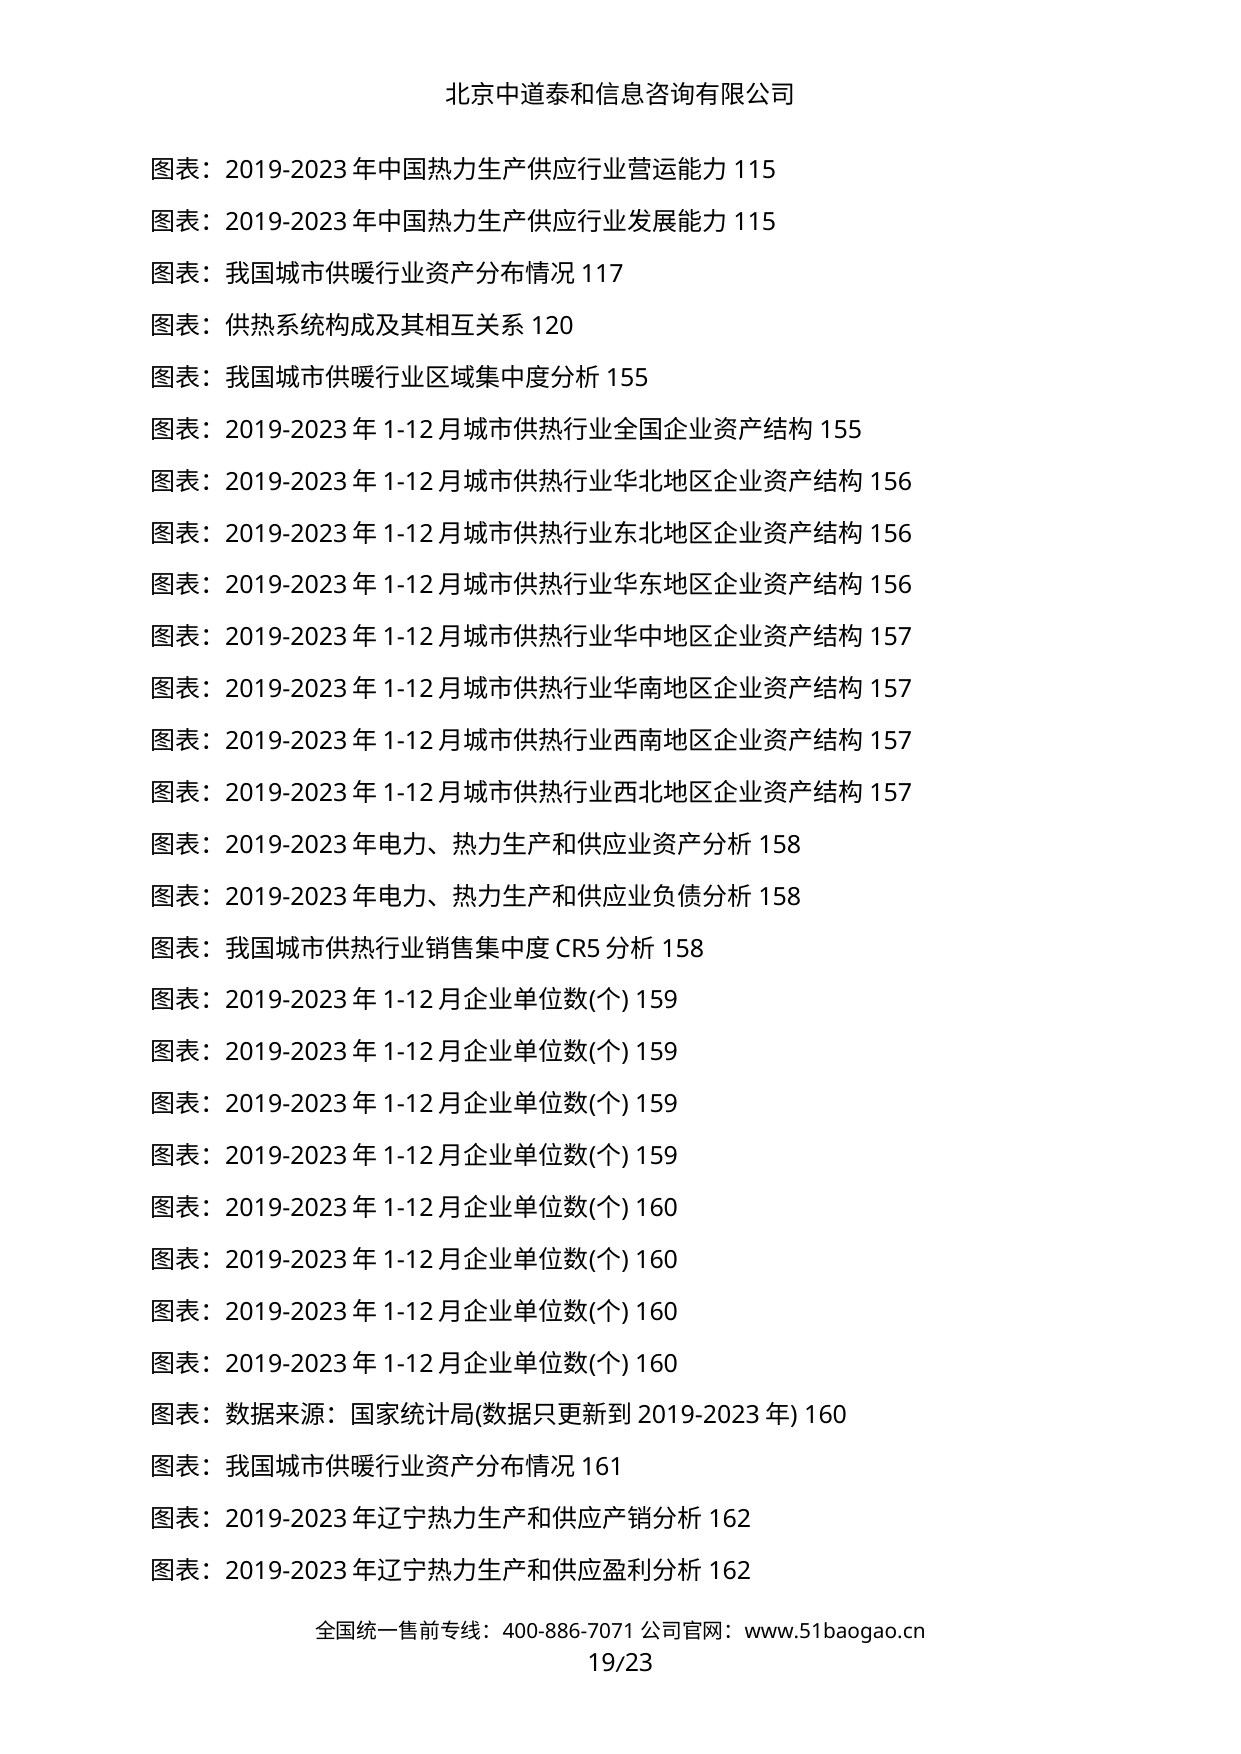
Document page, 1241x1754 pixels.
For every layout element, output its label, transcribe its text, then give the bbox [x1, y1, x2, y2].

text 图表：2019-2023年中国热力生产供应行业发展能力 115 [150, 202, 1090, 238]
text 图表：2019-2023年1-12月企业单位数(个) 160 [150, 1187, 1090, 1224]
text 图表：2019-2023年1-12月企业单位数(个) 159 [150, 1136, 1090, 1172]
text 图表：2019-2023年1-12月城市供热行业华东地区企业资产结构 156 [150, 565, 1090, 601]
text 图表：2019-2023年1-12月城市供热行业西北地区企业资产结构 157 [150, 772, 1090, 809]
text 图表：2019-2023年1-12月企业单位数(个) 160 [150, 1343, 1090, 1379]
text 图表：2019-2023年辽宁热力生产和供应盈利分析 162 [150, 1551, 1090, 1587]
text 图表：2019-2023年1-12月城市供热行业西南地区企业资产结构 157 [150, 721, 1090, 757]
text 图表：2019-2023年1-12月企业单位数(个) 159 [150, 980, 1090, 1016]
text 图表：2019-2023年辽宁热力生产和供应产销分析 162 [150, 1499, 1090, 1535]
text 图表：2019-2023年1-12月企业单位数(个) 160 [150, 1291, 1090, 1327]
text 图表：数据来源：国家统计局(数据只更新到2019-2023年) 160 [150, 1395, 1090, 1431]
text 图表：我国城市供热行业销售集中度CR5分析 158 [150, 928, 1090, 964]
text 图表：我国城市供暖行业区域集中度分析 155 [150, 357, 1090, 394]
text 图表：我国城市供暖行业资产分布情况 161 [150, 1447, 1090, 1483]
text 图表：2019-2023年1-12月城市供热行业东北地区企业资产结构 156 [150, 513, 1090, 549]
text 图表：2019-2023年1-12月城市供热行业全国企业资产结构 155 [150, 409, 1090, 446]
text 图表：2019-2023年1-12月城市供热行业华北地区企业资产结构 156 [150, 461, 1090, 497]
text 图表：供热系统构成及其相互关系 120 [150, 306, 1090, 342]
text 图表：我国城市供暖行业资产分布情况 117 [150, 254, 1090, 290]
text 图表：2019-2023年电力、热力生产和供应业资产分析 158 [150, 824, 1090, 861]
text 图表：2019-2023年1-12月企业单位数(个) 159 [150, 1032, 1090, 1068]
text 图表：2019-2023年1-12月城市供热行业华中地区企业资产结构 157 [150, 617, 1090, 653]
text 图表：2019-2023年电力、热力生产和供应业负债分析 158 [150, 876, 1090, 912]
text 图表：2019-2023年1-12月企业单位数(个) 159 [150, 1084, 1090, 1120]
text 图表：2019-2023年中国热力生产供应行业营运能力 115 [150, 150, 1090, 186]
text 图表：2019-2023年1-12月企业单位数(个) 160 [150, 1239, 1090, 1276]
text 图表：2019-2023年1-12月城市供热行业华南地区企业资产结构 157 [150, 669, 1090, 705]
